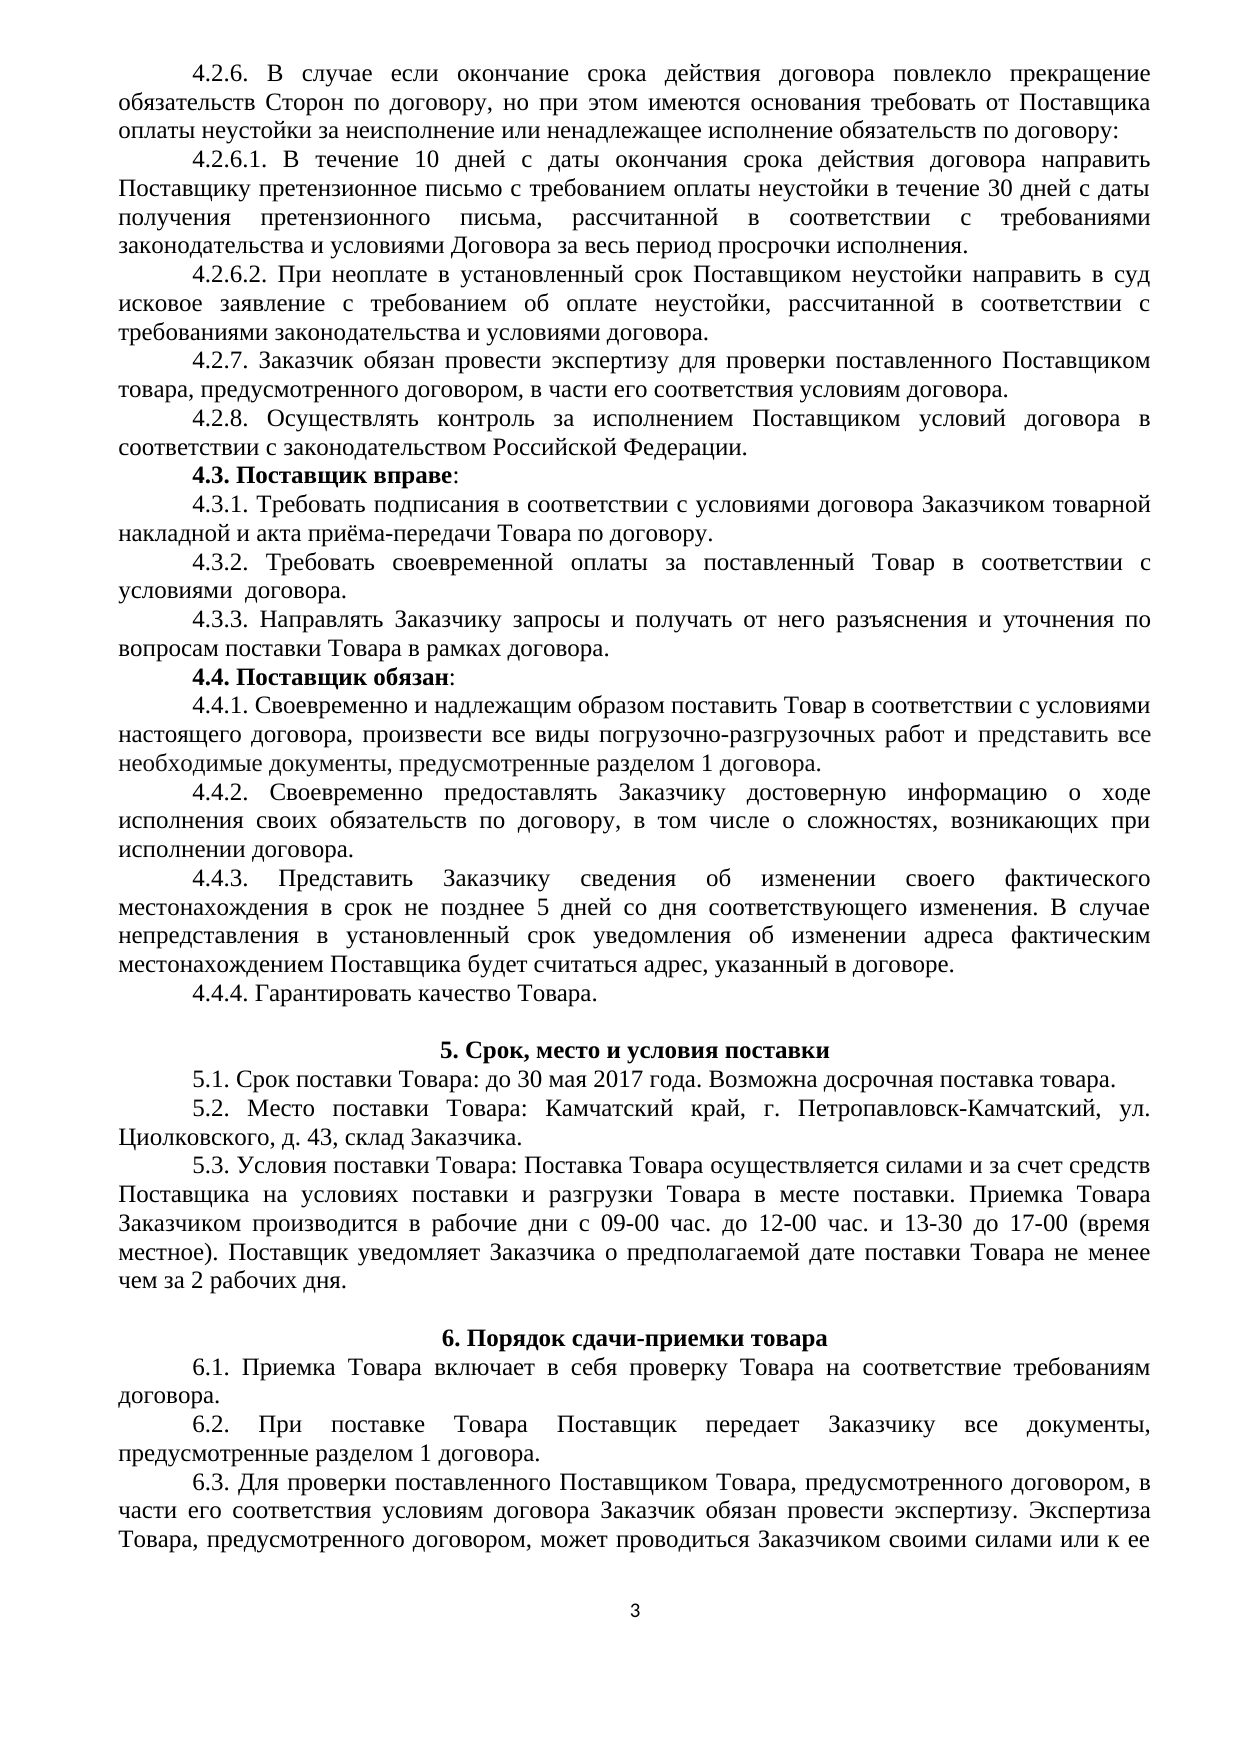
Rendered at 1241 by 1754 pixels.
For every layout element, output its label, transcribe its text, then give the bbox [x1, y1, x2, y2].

text 4.2.7. Заказчик обязан провести экспертизу для проверки поставленного Поставщиком товара, предусмотренного договором, в части его соответствия условиям договора. [118, 345, 1152, 403]
text 4.2.8. Осуществлять контроль за исполнением Поставщиком условий договора в соответствии с законодательством Российской Федерации. [118, 403, 1152, 460]
text 4.4.1. Своевременно и надлежащим образом поставить Товар в соответствии с условиями настоящего договора, произвести все виды погрузочно-разгрузочных работ и представить все необходимые документы, предусмотренные разделом 1 договора. [118, 690, 1152, 777]
text 4.2.6.1. В течение 10 дней с даты окончания срока действия договора направить Поставщику претензионное письмо с требованием оплаты неустойки в течение 30 дней с даты получения претензионного письма, рассчитанной в соответствии с требованиями законодательства и условиями Договора за весь период просрочки исполнения. [118, 144, 1152, 259]
text 4.2.6.2. При неоплате в установленный срок Поставщиком неустойки направить в суд исковое заявление с требованием об оплате неустойки, рассчитанной в соответствии с требованиями законодательства и условиями договора. [118, 259, 1152, 345]
text 6.2. При поставке Товара Поставщик передает Заказчику все документы, предусмотренные разделом 1 договора. [118, 1409, 1152, 1467]
text 5.2. Место поставки Товара: Камчатский край, г. Петропавловск-Камчатский, ул. Циолковского, д. 43, склад Заказчика. [118, 1093, 1152, 1150]
text 5.1. Срок поставки Товара: до 30 мая 2017 года. Возможна досрочная поставка товара. [118, 1064, 1152, 1093]
text 4.3.3. Направлять Заказчику запросы и получать от него разъяснения и уточнения по вопросам поставки Товара в рамках договора. [118, 604, 1152, 662]
text 4.3. Поставщик вправе: [118, 460, 1152, 489]
text 4.3.1. Требовать подписания в соответствии с условиями договора Заказчиком товарной накладной и акта приёма-передачи Товара по договору. [118, 489, 1152, 547]
text 4.4.3. Представить Заказчику сведения об изменении своего фактического местонахождения в срок не позднее 5 дней со дня соответствующего изменения. В случае непредставления в установленный срок уведомления об изменении адреса фактическим местонахождением Поставщика будет считаться адрес, указанный в договоре. [118, 863, 1152, 978]
text 4.3.2. Требовать своевременной оплаты за поставленный Товар в соответствии с условиями договора. [118, 547, 1152, 604]
text 6. Порядок сдачи-приемки товара [118, 1323, 1152, 1352]
text 6.1. Приемка Товара включает в себя проверку Товара на соответствие требованиям договора. [118, 1352, 1152, 1409]
text 4.4.2. Своевременно предоставлять Заказчику достоверную информацию о ходе исполнения своих обязательств по договору, в том числе о сложностях, возникающих при исполнении договора. [118, 777, 1152, 863]
text 5.3. Условия поставки Товара: Поставка Товара осуществляется силами и за счет средств Поставщика на условиях поставки и разгрузки Товара в месте поставки. Приемка Товара Заказчиком производится в рабочие дни с 09-00 час. до 12-00 час. и 13-30 до 17-00 (время местное). Поставщик уведомляет Заказчика о предполагаемой дате поставки Товара не менее чем за 2 рабочих дня. [118, 1150, 1152, 1294]
text 5. Срок, место и условия поставки [118, 1035, 1152, 1064]
text 4.2.6. В случае если окончание срока действия договора повлекло прекращение обязательств Сторон по договору, но при этом имеются основания требовать от Поставщика оплаты неустойки за неисполнение или ненадлежащее исполнение обязательств по договору: [118, 58, 1152, 144]
text 4.4. Поставщик обязан: [118, 662, 1152, 690]
text 4.4.4. Гарантировать качество Товара. [118, 978, 1152, 1007]
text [118, 1467, 1152, 1553]
